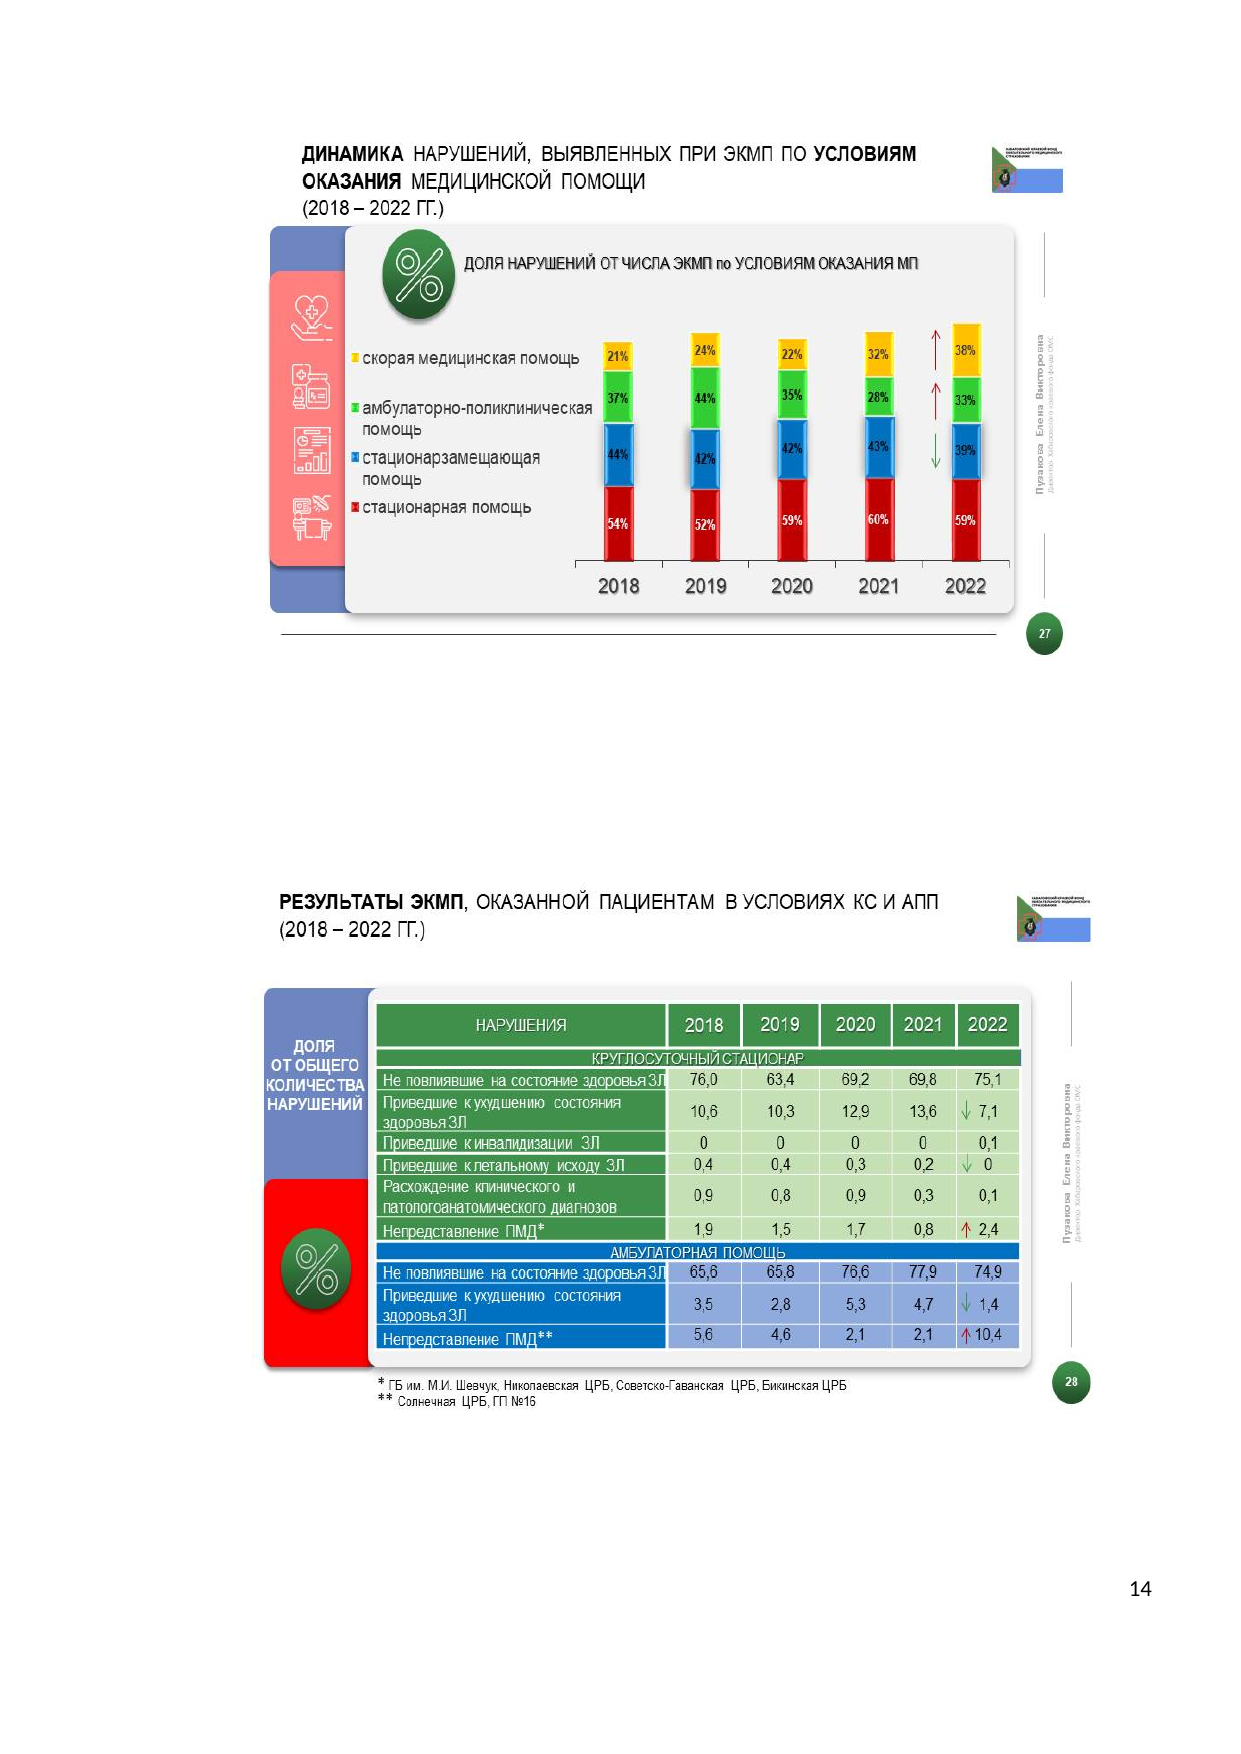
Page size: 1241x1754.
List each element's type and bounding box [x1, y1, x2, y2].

picture [251, 118, 1078, 666]
picture [251, 867, 1107, 1415]
